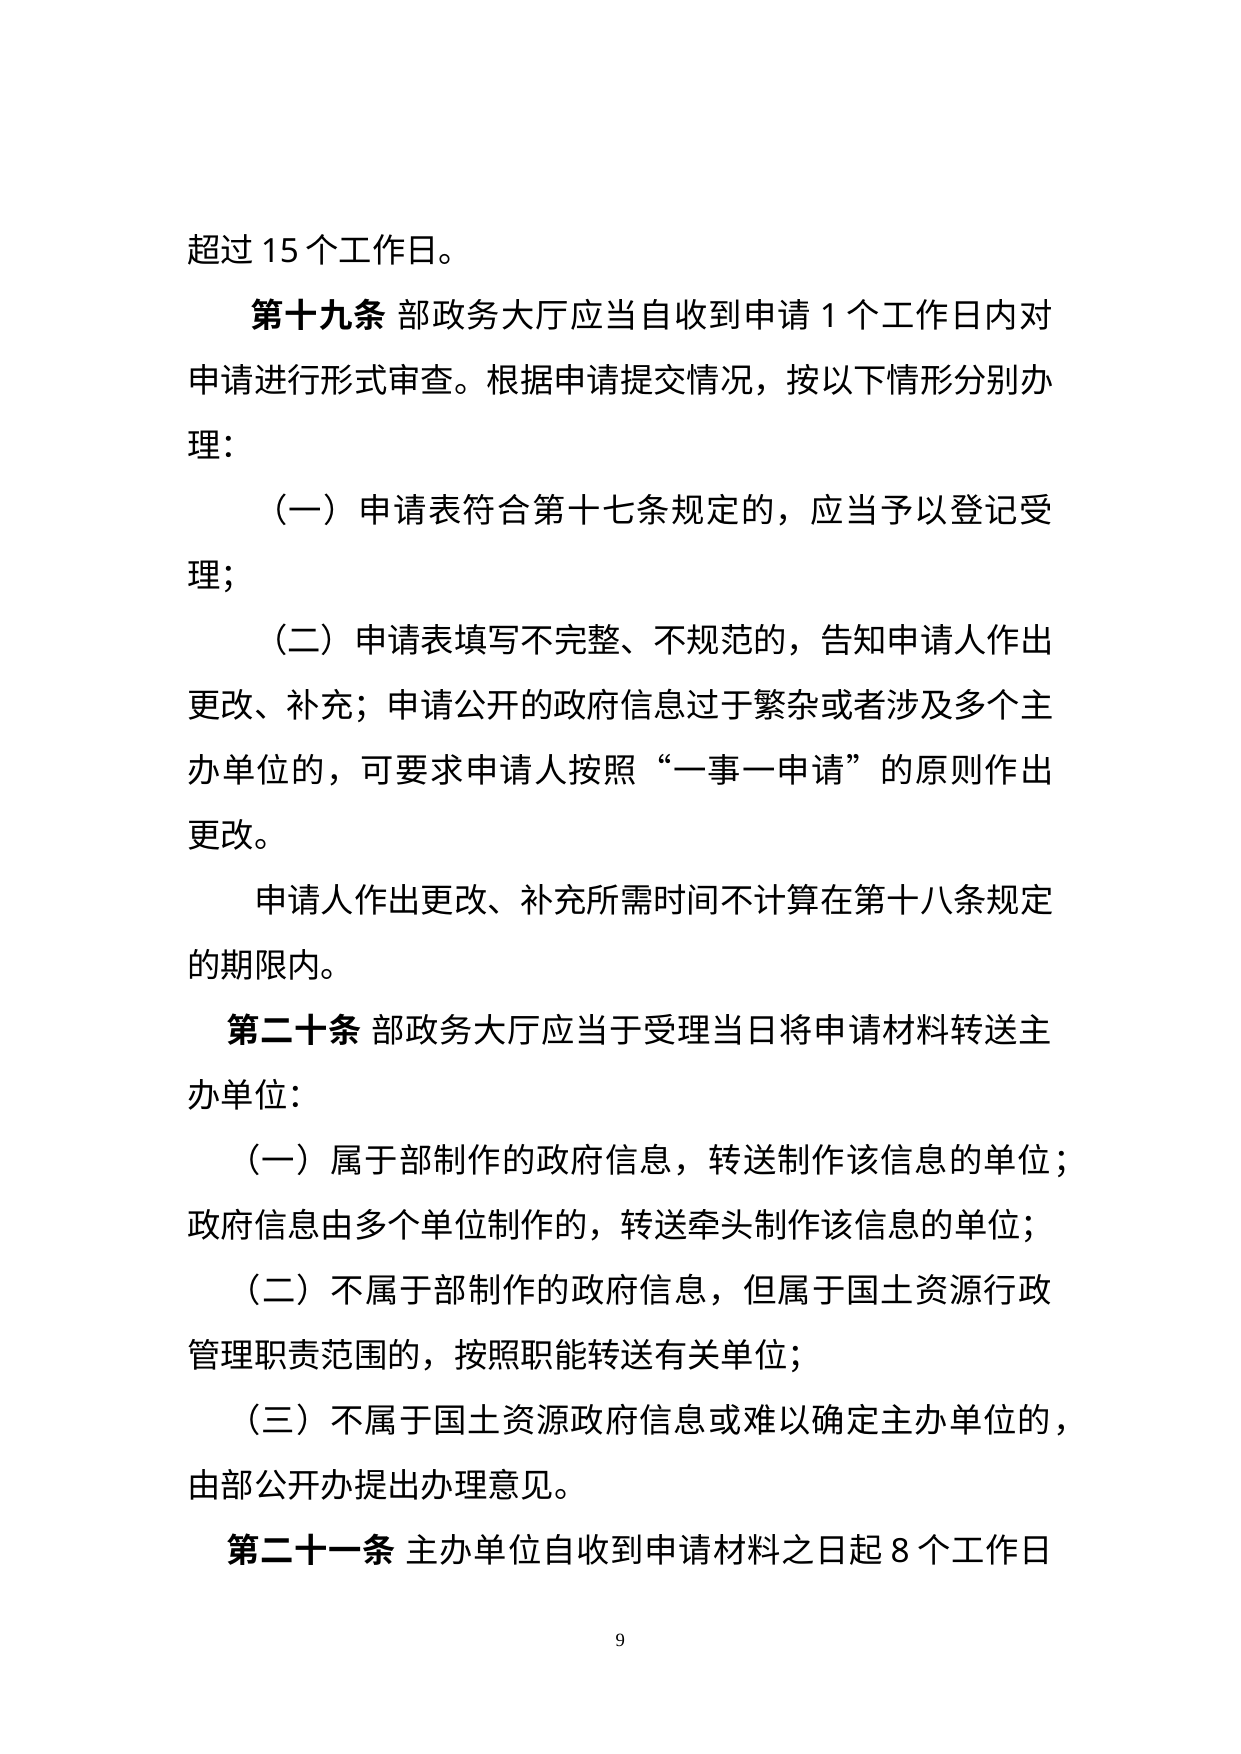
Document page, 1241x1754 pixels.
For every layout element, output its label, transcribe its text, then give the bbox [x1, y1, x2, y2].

text （一）属于部制作的政府信息，转送制作该信息的单位；政府信息由多个单位制作的，转送牵头制作该信息的单位； [187, 1190, 1053, 1320]
text 申请人作出更改、补充所需时间不计算在第十八条规定的期限内。 [187, 930, 1053, 1060]
text （二）不属于部制作的政府信息，但属于国土资源行政管理职责范围的，按照职能转送有关单位； [187, 1320, 1053, 1450]
text 第十九条 部政务大厅应当自收到申请1个工作日内对申请进行形式审查。根据申请提交情况，按以下情形分别办理： [187, 345, 1053, 540]
text 第二十条 部政务大厅应当于受理当日将申请材料转送主办单位： [187, 1060, 1053, 1190]
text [187, 215, 1053, 345]
text （二）申请表填写不完整、不规范的，告知申请人作出更改、补充；申请公开的政府信息过于繁杂或者涉及多个主办单位的，可要求申请人按照“一事一申请”的原则作出更改。 [187, 670, 1053, 930]
text （三）不属于国土资源政府信息或难以确定主办单位的，由部公开办提出办理意见。 [187, 1450, 1053, 1580]
text （一）申请表符合第十七条规定的，应当予以登记受理； [187, 540, 1053, 670]
